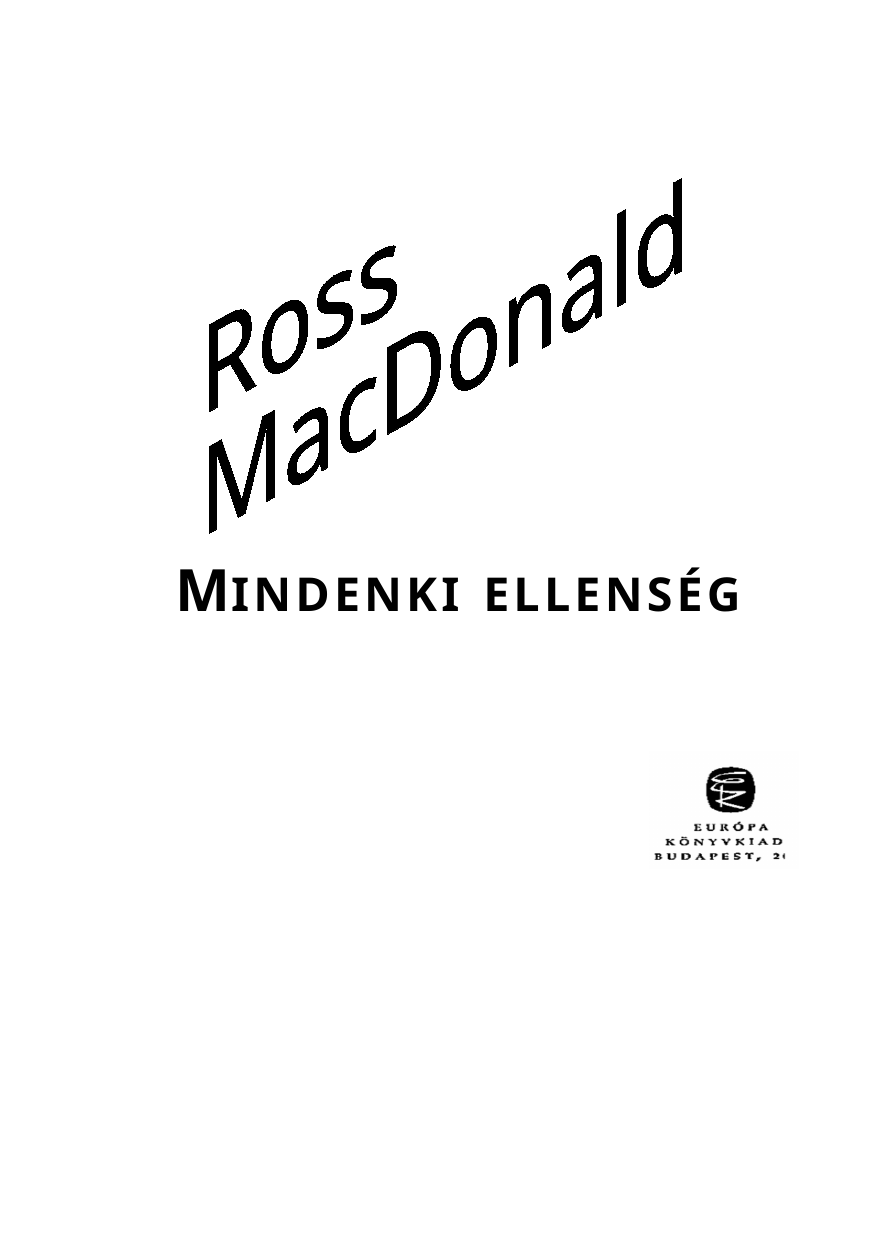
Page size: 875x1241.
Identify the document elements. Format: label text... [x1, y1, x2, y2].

text Mindenki ellenség [77, 499, 797, 629]
